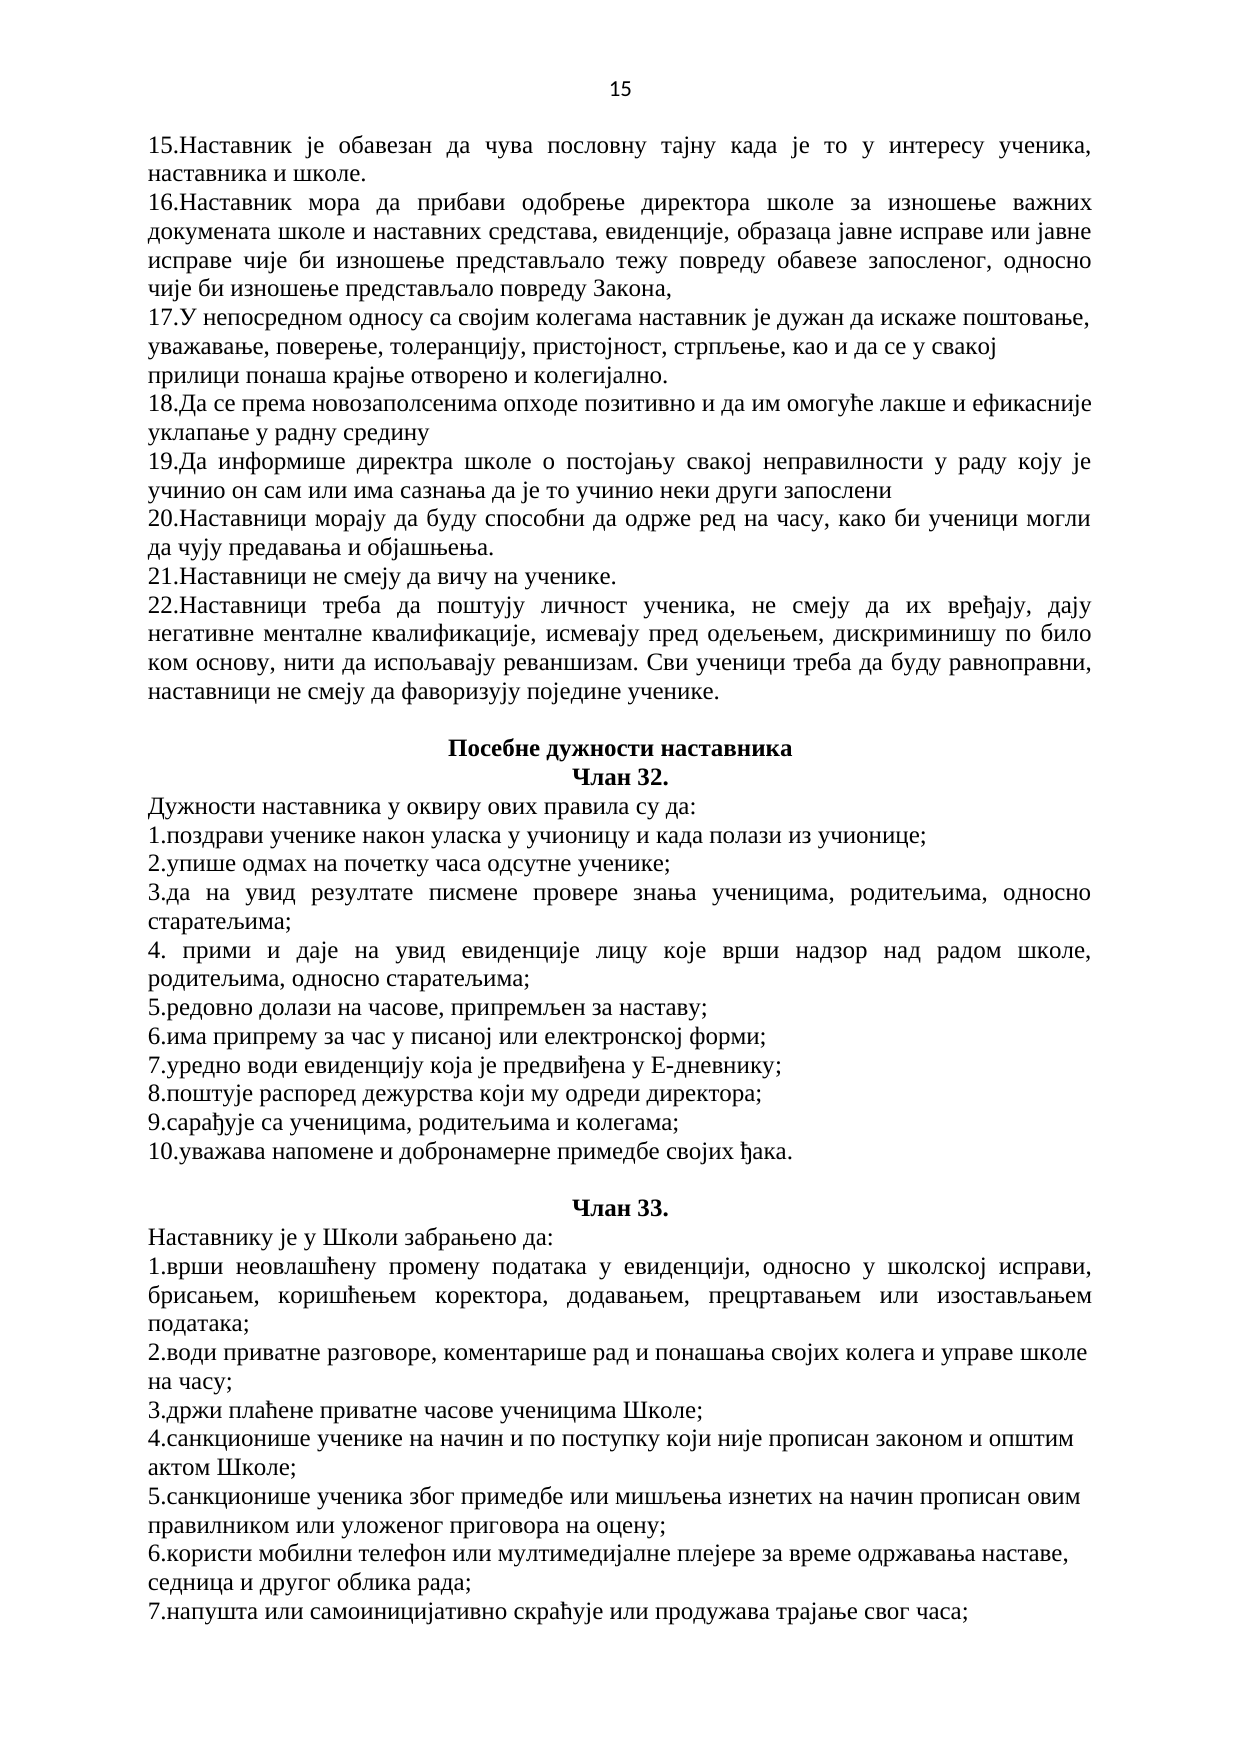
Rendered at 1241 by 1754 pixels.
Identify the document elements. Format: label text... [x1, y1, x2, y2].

text Члан 32. [148, 762, 1093, 791]
text актом Школе; [148, 1452, 1093, 1481]
text Посебне дужности наставника [148, 733, 1093, 762]
text 2.води приватне разговоре, коментарише рад и понашања својих колега и управе школе на часу; [148, 1337, 1093, 1395]
text 19.Да информише директра школе о постојању свакој неправилности у раду коју је учинио он сам или има сазнања да је то учинио неки други запослени [148, 446, 1093, 503]
text 18.Да се према новозаполсенима опходе позитивно и да им омогуће лакше и ефикасније уклапање у радну средину [148, 388, 1093, 446]
text 20.Наставници морају да буду способни да одрже ред на часу, како би ученици могли да чују предавања и објашњења. [148, 503, 1093, 561]
text 2.упише одмах на почетку часа одсутне ученике; [148, 848, 1093, 877]
text 17.У непосредном односу са својим колегама наставник је дужан да искаже поштовање, уважавање, поверење, толеранцију, пристојност, стрпљење, као и да се у свакој прилици понаша крајње отворено и колегијално. [148, 302, 1093, 388]
text 9.сарађује са ученицима, родитељима и колегама; [148, 1107, 1093, 1136]
text 4.санкционише ученике на начин и по поступку који није прописан законом и општим [148, 1423, 1093, 1452]
text 21.Наставници не смеју да вичу на ученике. [148, 561, 1093, 590]
text Наставнику је у Школи забрањено да: [148, 1222, 1093, 1251]
text 3.да на увид резултате писмене провере знања ученицима, родитељима, односно старатељима; [148, 877, 1093, 935]
text 15.Наставник је обавезан да чува пословну тајну када је то у интересу ученика, наставника и школе. [148, 130, 1093, 187]
text 7.напушта или самоиницијативно скраћује или продужава трајање свог часа; [148, 1596, 1093, 1625]
text Члан 33. [148, 1193, 1093, 1222]
text 16.Наставник мора да прибави одобрење директора школе за изношење важних докумената школе и наставних средстава, евиденције, образаца јавне исправе или јавне исправе чије би изношење представљало тежу повреду обавезе запосленог, односно чије би изношење представљало повреду Закона, [148, 187, 1093, 302]
text 5.редовно долази на часове, припремљен за наставу; [148, 992, 1093, 1021]
text 8.поштује распоред дежурства који му одреди директора; [148, 1078, 1093, 1107]
text 6.има припрему за час у писаној или електронској форми; [148, 1021, 1093, 1050]
text Дужности наставника у оквиру ових правила су да: [148, 791, 1093, 820]
text 10.уважава напомене и добронамерне примедбе својих ђака. [148, 1136, 1093, 1165]
text 3.држи плаћене приватне часове ученицима Школе; [148, 1395, 1093, 1423]
text 1.врши неовлашћену промену података у евиденцији, односно у школској исправи, брисањем, коришћењем коректора, додавањем, прецртавањем или изостављањем података; [148, 1251, 1093, 1337]
text 4. прими и даје на увид евиденције лицу које врши надзор над радом школе, родитељима, односно старатељима; [148, 935, 1093, 992]
text 22.Наставници треба да поштују личност ученика, не смеју да их вређају, дају негативне менталне квалификације, исмевају пред одељењем, дискриминишу по било ком основу, нити да испољавају реваншизам. Сви ученици треба да буду равноправни, наставници не смеју да фаворизују поједине ученике. [148, 590, 1093, 705]
text 7.уредно води евиденцију која је предвиђена у Е-дневнику; [148, 1050, 1093, 1078]
text 6.користи мобилни телефон или мултимедијалне плејере за време одржавања наставе, [148, 1538, 1093, 1567]
text 1.поздрави ученике након уласка у учионицу и када полази из учионице; [148, 820, 1093, 848]
text 5.санкционише ученика због примедбе или мишљења изнетих на начин прописан овим правилником или уложеног приговора на оцену; [148, 1481, 1093, 1538]
text седница и другог облика рада; [148, 1567, 1093, 1596]
